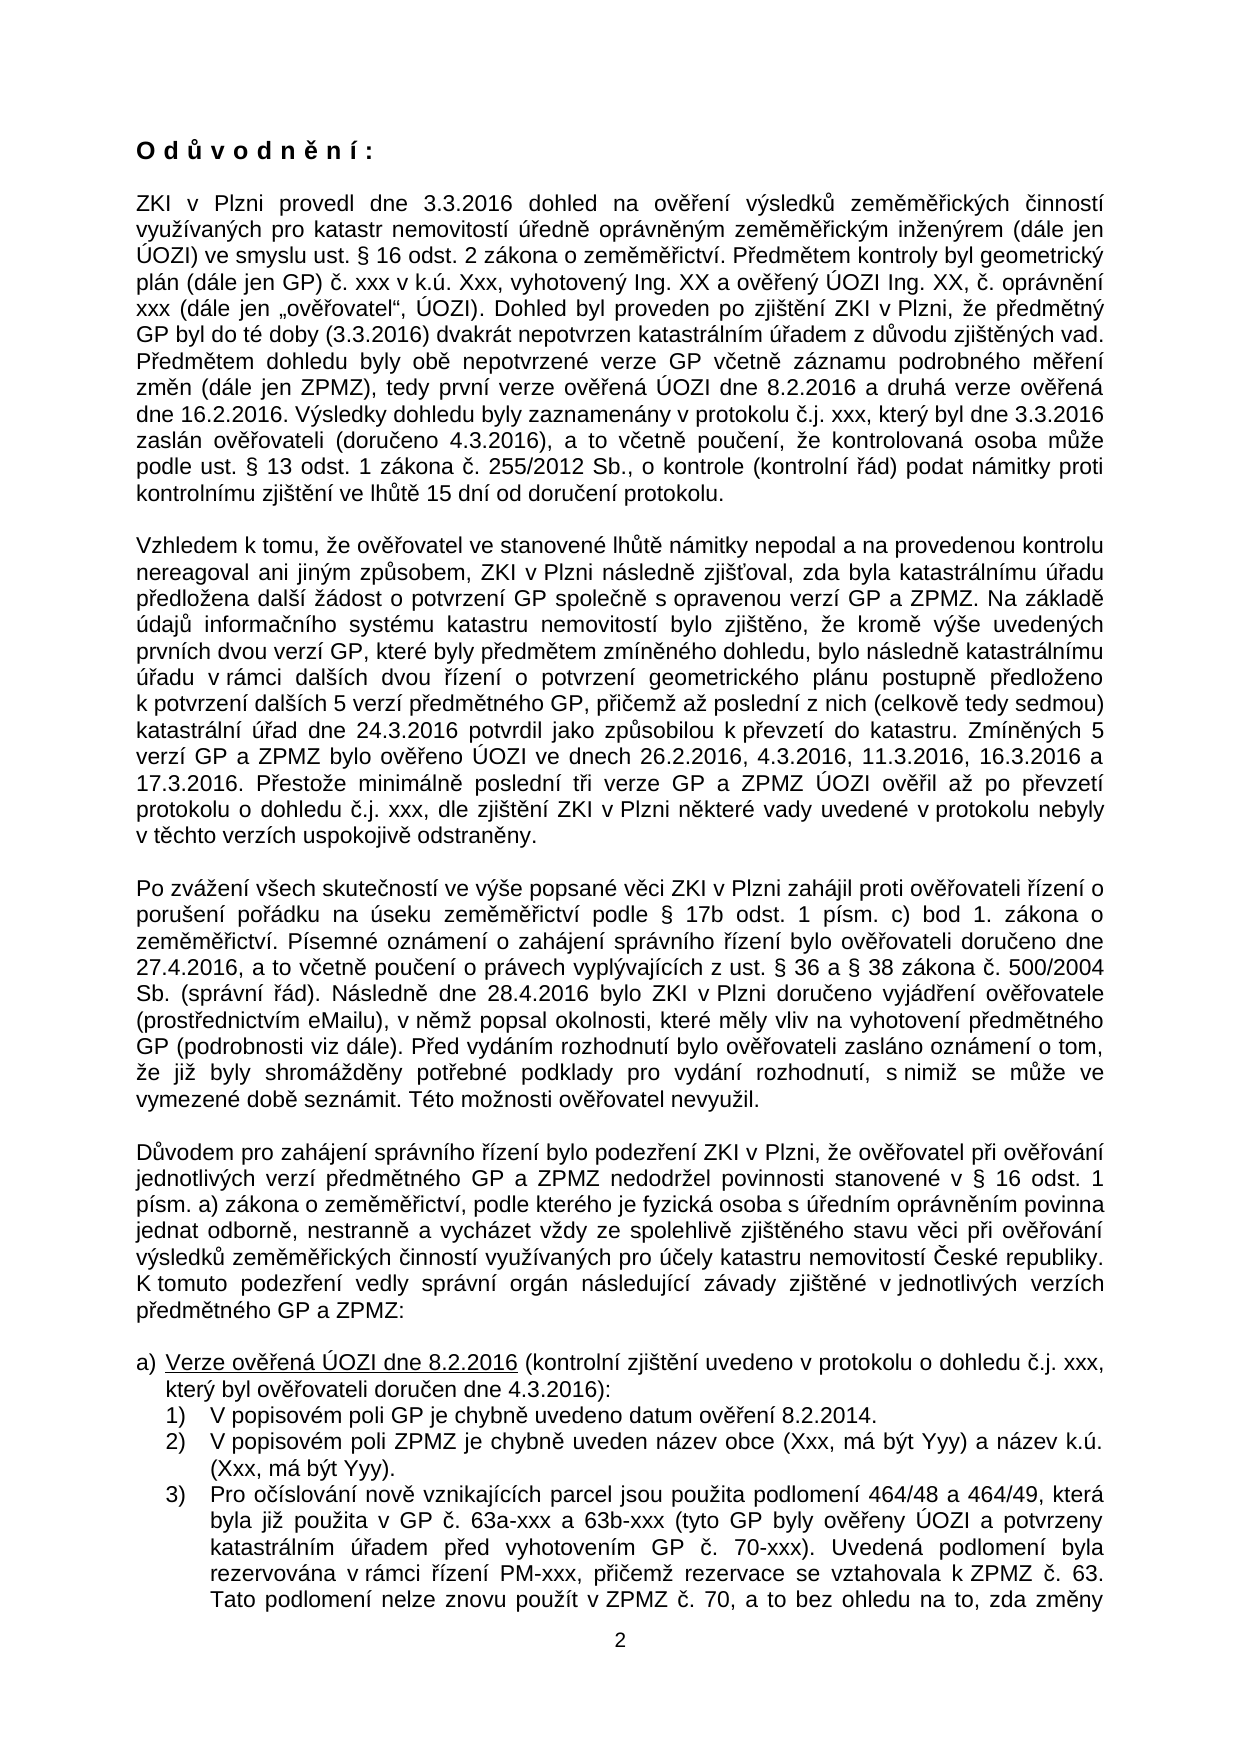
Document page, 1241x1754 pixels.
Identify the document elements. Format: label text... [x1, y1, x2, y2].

text Odůvodnění: [136, 136, 1104, 164]
text Po zvážení všech skutečností ve výše popsané věci ZKI v Plzni zahájil proti ověřovateli řízení o porušení pořádku na úseku zeměměřictví podle § 17b odst. 1 písm. c) bod 1. zákona o zeměměřictví. Písemné oznámení o zahájení správního řízení bylo ověřovateli doručeno dne 27.4.2016, a to včetně poučení o právech vyplývajících z ust. § 36 a § 38 zákona č. 500/2004 Sb. (správní řád). Následně dne 28.4.2016 bylo ZKI v Plzni doručeno vyjádření ověřovatele (prostřednictvím eMailu), v němž popsal okolnosti, které měly vliv na vyhotovení předmětného GP (podrobnosti viz dále). Před vydáním rozhodnutí bylo ověřovateli zasláno oznámení o tom, že již byly shromážděny potřebné podklady pro vydání rozhodnutí, s nimiž se může ve vymezené době seznámit. Této možnosti ověřovatel nevyužil. [136, 875, 1104, 1112]
list Verze ověřená ÚOZI dne 8.2.2016 (kontrolní zjištění uvedeno v protokolu o dohledu č.j. xxx, který byl ověřovateli doručen dne 4.3.2016): [136, 1349, 1104, 1402]
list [165, 1481, 1104, 1613]
text Vzhledem k tomu, že ověřovatel ve stanovené lhůtě námitky nepodal a na provedenou kontrolu nereagoval ani jiným způsobem, ZKI v Plzni následně zjišťoval, zda byla katastrálnímu úřadu předložena další žádost o potvrzení GP společně s opravenou verzí GP a ZPMZ. Na základě údajů informačního systému katastru nemovitostí bylo zjištěno, že kromě výše uvedených prvních dvou verzí GP, které byly předmětem zmíněného dohledu, bylo následně katastrálnímu úřadu v rámci dalších dvou řízení o potvrzení geometrického plánu postupně předloženo k potvrzení dalších 5 verzí předmětného GP, přičemž až poslední z nich (celkově tedy sedmou) katastrální úřad dne 24.3.2016 potvrdil jako způsobilou k převzetí do katastru. Zmíněných 5 verzí GP a ZPMZ bylo ověřeno ÚOZI ve dnech 26.2.2016, 4.3.2016, 11.3.2016, 16.3.2016 a 17.3.2016. Přestože minimálně poslední tři verze GP a ZPMZ ÚOZI ověřil až po převzetí protokolu o dohledu č.j. xxx, dle zjištění ZKI v Plzni některé vady uvedené v protokolu nebyly v těchto verzích uspokojivě odstraněny. [136, 532, 1104, 848]
text ZKI v Plzni provedl dne 3.3.2016 dohled na ověření výsledků zeměměřických činností využívaných pro katastr nemovitostí úředně oprávněným zeměměřickým inženýrem (dále jen ÚOZI) ve smyslu ust. § 16 odst. 2 zákona o zeměměřictví. Předmětem kontroly byl geometrický plán (dále jen GP) č. xxx v k.ú. Xxx, vyhotovený Ing. XX a ověřený ÚOZI Ing. XX, č. oprávnění xxx (dále jen „ověřovatel“, ÚOZI). Dohled byl proveden po zjištění ZKI v Plzni, že předmětný GP byl do té doby (3.3.2016) dvakrát nepotvrzen katastrálním úřadem z důvodu zjištěných vad. Předmětem dohledu byly obě nepotvrzené verze GP včetně záznamu podrobného měření změn (dále jen ZPMZ), tedy první verze ověřená ÚOZI dne 8.2.2016 a druhá verze ověřená dne 16.2.2016. Výsledky dohledu byly zaznamenány v protokolu č.j. xxx, který byl dne 3.3.2016 zaslán ověřovateli (doručeno 4.3.2016), a to včetně poučení, že kontrolovaná osoba může podle ust. § 13 odst. 1 zákona č. 255/2012 Sb., o kontrole (kontrolní řád) podat námitky proti kontrolnímu zjištění ve lhůtě 15 dní od doručení protokolu. [136, 190, 1104, 506]
text Důvodem pro zahájení správního řízení bylo podezření ZKI v Plzni, že ověřovatel při ověřování jednotlivých verzí předmětného GP a ZPMZ nedodržel povinnosti stanovené v § 16 odst. 1 písm. a) zákona o zeměměřictví, podle kterého je fyzická osoba s úředním oprávněním povinna jednat odborně, nestranně a vycházet vždy ze spolehlivě zjištěného stavu věci při ověřování výsledků zeměměřických činností využívaných pro účely katastru nemovitostí České republiky. K tomuto podezření vedly správní orgán následující závady zjištěné v jednotlivých verzích předmětného GP a ZPMZ: [136, 1138, 1104, 1323]
list V popisovém poli GP je chybně uvedeno datum ověření 8.2.2014. [165, 1402, 1104, 1428]
list V popisovém poli ZPMZ je chybně uveden název obce (Xxx, má být Yyy) a název k.ú. (Xxx, má být Yyy). [165, 1428, 1104, 1481]
